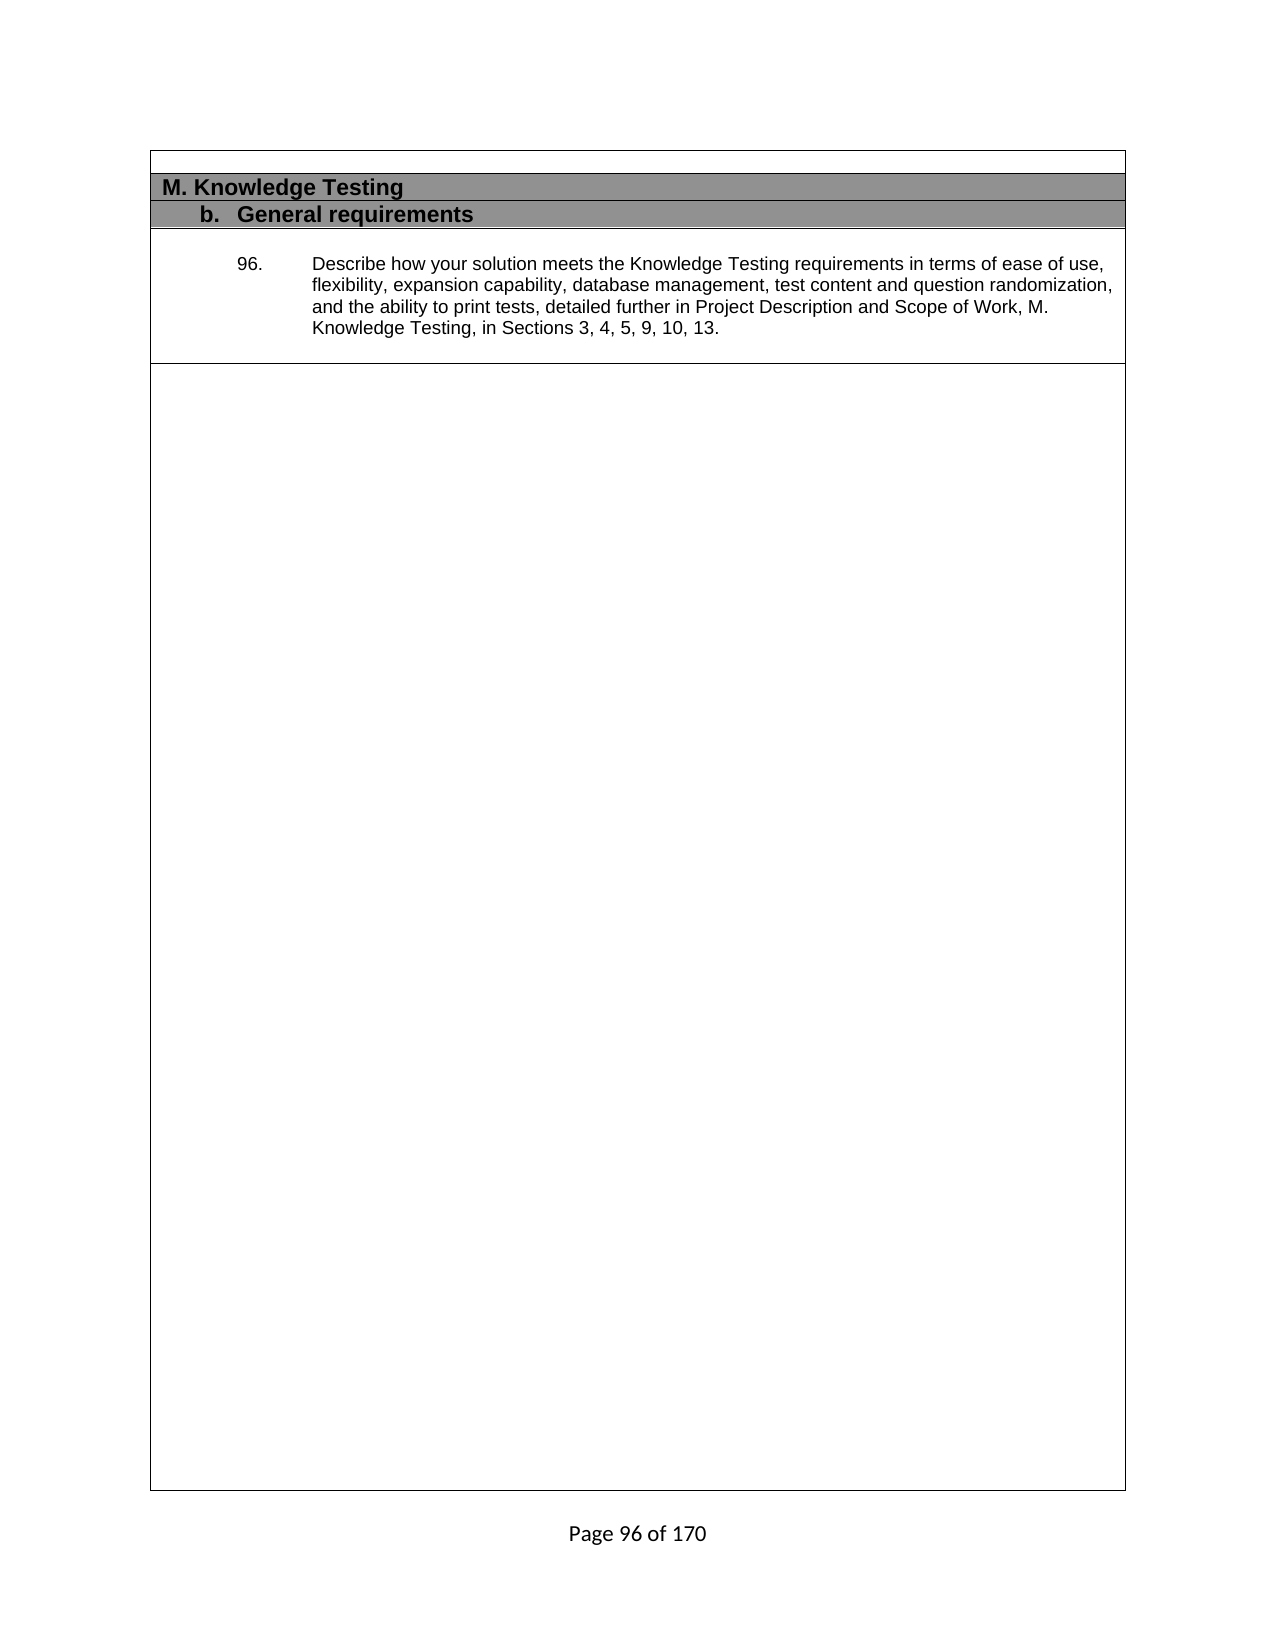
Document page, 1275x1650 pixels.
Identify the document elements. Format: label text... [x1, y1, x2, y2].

table_cell b. General requirements [151, 201, 1125, 227]
table_cell Describe how your solution meets the Knowledge Testing requirements in terms of ease of use, flexibility, expansion capability, database management, test content and question randomization, and the ability to print tests, detailed further in Project Description and Scope of Work, M. Knowledge Testing, in Sections 3, 4, 5, 9, 10, 13. [151, 229, 1125, 363]
table_cell M. Knowledge Testing [151, 174, 1125, 200]
table_cell [151, 364, 1125, 1490]
table_cell [151, 151, 1125, 173]
